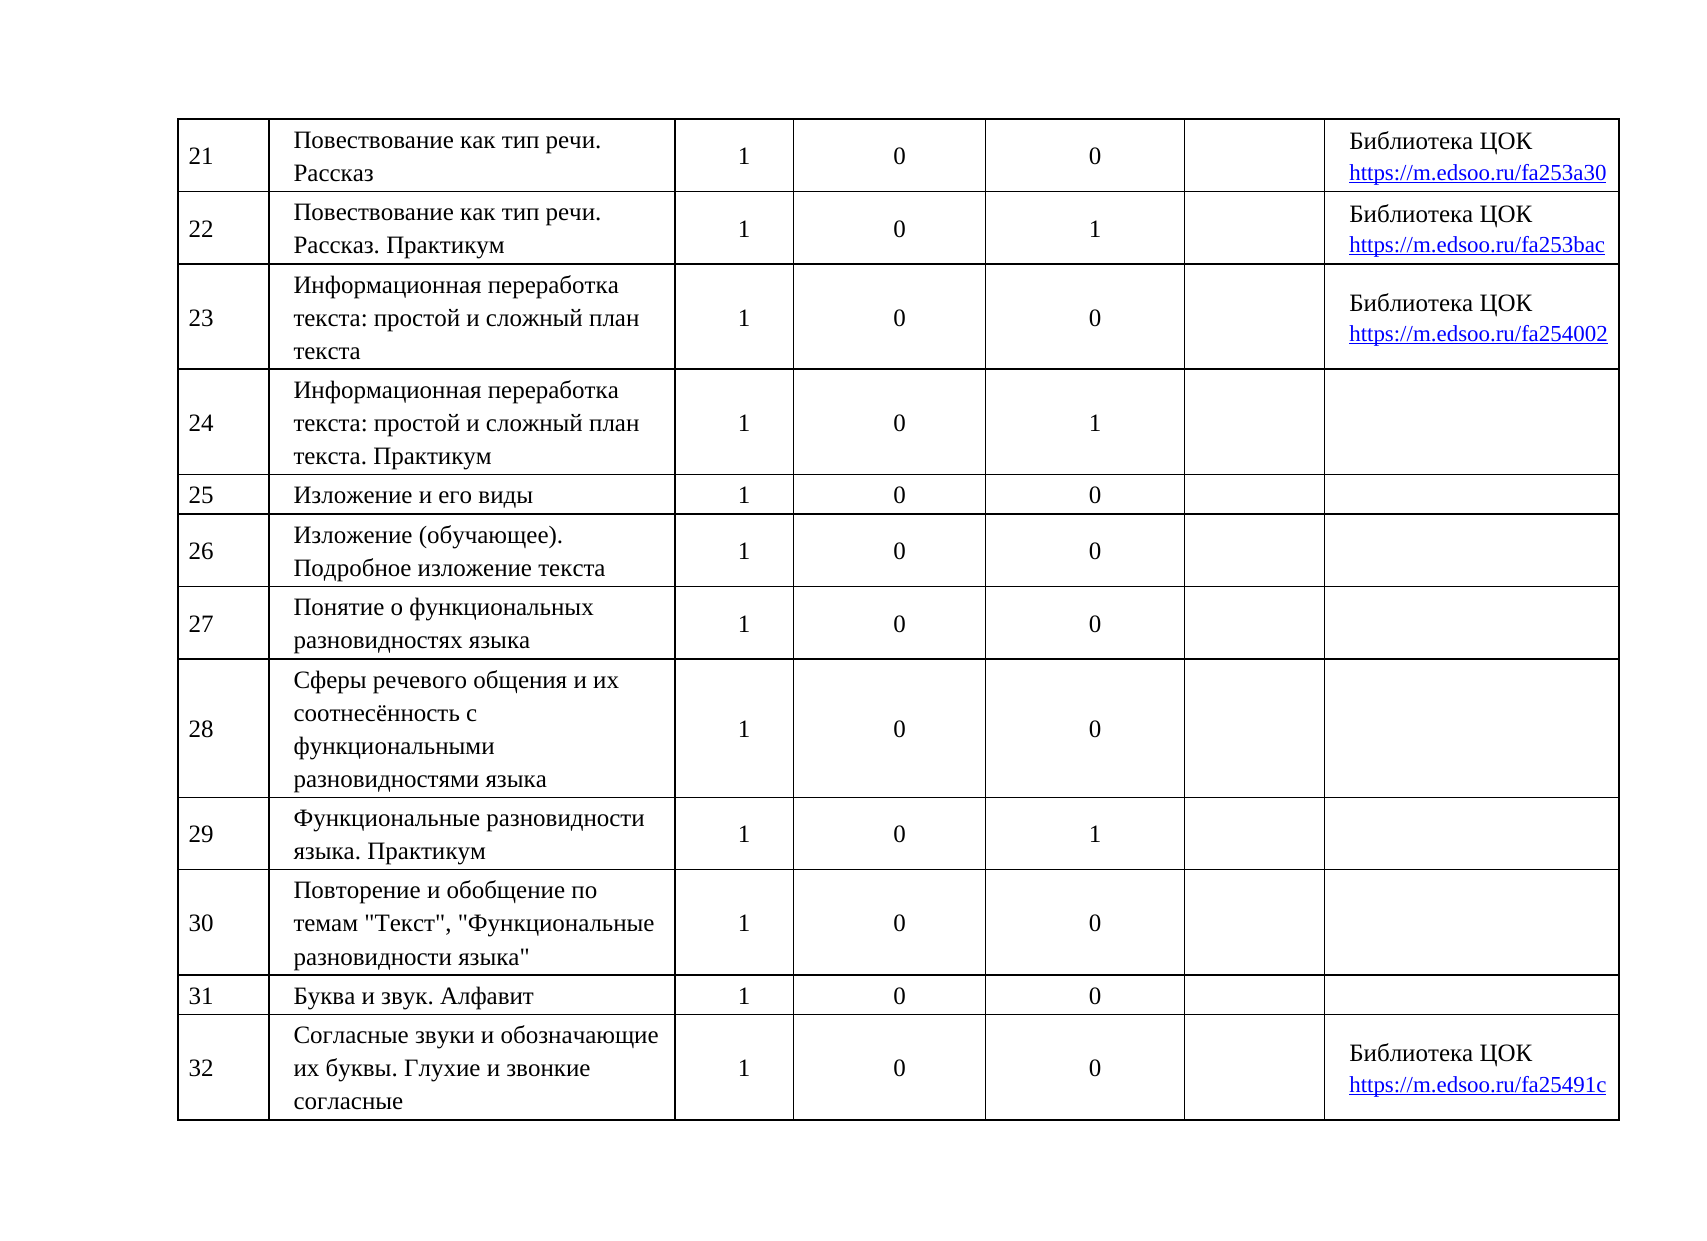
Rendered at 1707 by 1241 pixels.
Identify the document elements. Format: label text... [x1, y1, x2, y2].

table_cell 1 [676, 475, 793, 513]
table_cell 0 [986, 265, 1184, 368]
table_cell 26 [179, 515, 268, 586]
table_cell Изложение и его виды [270, 475, 674, 513]
table_cell 22 [179, 192, 268, 263]
table_cell Буква и звук. Алфавит [270, 976, 674, 1013]
table_cell [1185, 192, 1324, 263]
table_cell 0 [794, 192, 985, 263]
table_cell Библиотека ЦОК https://m.edsoo.ru/fa25491c [1325, 1015, 1618, 1119]
table_cell 0 [986, 976, 1184, 1013]
table_cell 23 [179, 265, 268, 368]
table_cell Информационная переработка текста: простой и сложный план текста [270, 265, 674, 368]
table_cell Библиотека ЦОК https://m.edsoo.ru/fa253a30 [1325, 120, 1618, 191]
table_cell 0 [794, 660, 985, 796]
table_cell [1185, 120, 1324, 191]
table_cell Сферы речевого общения и их соотнесённость с функциональными разновидностями языка [270, 660, 674, 796]
table_cell 0 [794, 1015, 985, 1119]
table_cell 30 [179, 870, 268, 974]
table_cell Библиотека ЦОК https://m.edsoo.ru/fa254002 [1325, 265, 1618, 368]
table_cell 0 [986, 660, 1184, 796]
table_cell 0 [794, 798, 985, 869]
table_cell [1185, 515, 1324, 586]
table_cell [1185, 475, 1324, 513]
table_cell [1325, 870, 1618, 974]
table_cell 1 [676, 120, 793, 191]
table_cell 1 [986, 798, 1184, 869]
table_cell 1 [676, 515, 793, 586]
table_cell [1325, 660, 1618, 796]
table_cell Согласные звуки и обозначающие их буквы. Глухие и звонкие согласные [270, 1015, 674, 1119]
table_cell 1 [676, 870, 793, 974]
table_cell 1 [986, 192, 1184, 263]
table_cell 28 [179, 660, 268, 796]
table_cell 0 [794, 265, 985, 368]
table_cell 0 [794, 976, 985, 1013]
table_cell [1325, 587, 1618, 658]
table_cell [1185, 370, 1324, 474]
table_cell [1325, 976, 1618, 1013]
table_cell 0 [986, 1015, 1184, 1119]
table_cell 1 [676, 370, 793, 474]
table_cell [1185, 1015, 1324, 1119]
table_cell 27 [179, 587, 268, 658]
table_cell [1325, 798, 1618, 869]
table_cell 0 [794, 587, 985, 658]
table_cell 0 [794, 870, 985, 974]
table_cell 0 [794, 475, 985, 513]
table_cell 25 [179, 475, 268, 513]
table_cell 0 [794, 370, 985, 474]
table_cell Повествование как тип речи. Рассказ [270, 120, 674, 191]
table_cell Библиотека ЦОК https://m.edsoo.ru/fa253bac [1325, 192, 1618, 263]
table_cell 0 [986, 120, 1184, 191]
table_cell 29 [179, 798, 268, 869]
table_cell 0 [986, 587, 1184, 658]
table_cell 0 [986, 515, 1184, 586]
table_cell 32 [179, 1015, 268, 1119]
table_cell 21 [179, 120, 268, 191]
table_cell 0 [986, 475, 1184, 513]
table_cell 1 [676, 660, 793, 796]
table_cell 0 [794, 515, 985, 586]
table_cell [1325, 370, 1618, 474]
table_cell Информационная переработка текста: простой и сложный план текста. Практикум [270, 370, 674, 474]
table_cell Понятие о функциональных разновидностях языка [270, 587, 674, 658]
table_cell [1185, 976, 1324, 1013]
table_cell [1185, 265, 1324, 368]
table_cell [1185, 870, 1324, 974]
table_cell 1 [676, 976, 793, 1013]
table_cell 1 [676, 1015, 793, 1119]
table_cell 31 [179, 976, 268, 1013]
table_cell Повторение и обобщение по темам "Текст", "Функциональные разновидности языка" [270, 870, 674, 974]
table_cell [1185, 587, 1324, 658]
table_cell 1 [676, 265, 793, 368]
table_cell 0 [986, 870, 1184, 974]
table_cell [1325, 515, 1618, 586]
table_cell Повествование как тип речи. Рассказ. Практикум [270, 192, 674, 263]
table_cell [1185, 660, 1324, 796]
table_cell [1325, 475, 1618, 513]
table_cell [1185, 798, 1324, 869]
table_cell 1 [986, 370, 1184, 474]
table_cell 1 [676, 798, 793, 869]
table_cell 1 [676, 192, 793, 263]
table_cell 1 [676, 587, 793, 658]
table_cell 24 [179, 370, 268, 474]
table_cell 0 [794, 120, 985, 191]
table_cell Функциональные разновидности языка. Практикум [270, 798, 674, 869]
table_cell Изложение (обучающее). Подробное изложение текста [270, 515, 674, 586]
